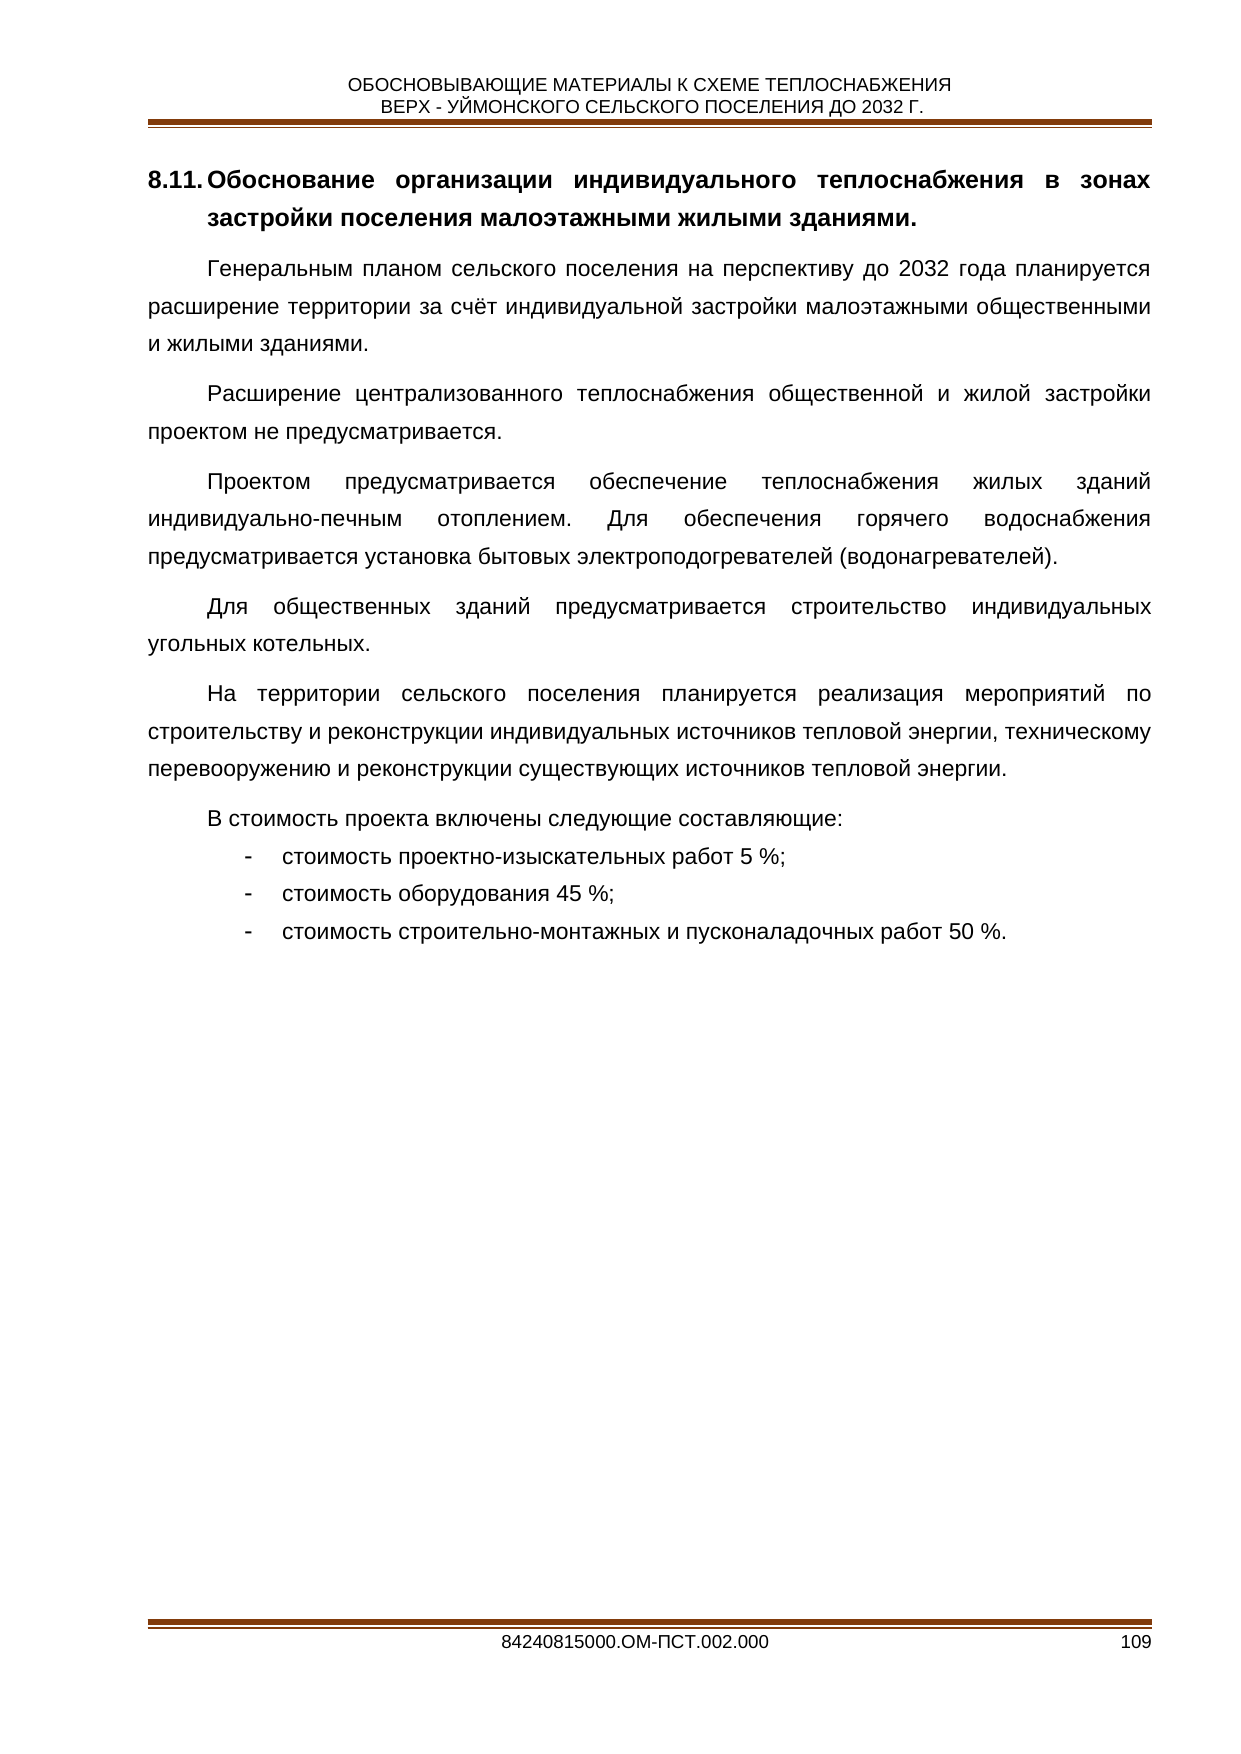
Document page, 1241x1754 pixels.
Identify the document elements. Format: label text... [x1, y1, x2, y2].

text Генеральным планом сельского поселения на перспективу до 2032 года планируется расширение территории за счёт индивидуальной застройки малоэтажными общественными и жилыми зданиями. [148, 244, 1152, 356]
list стоимость строительно-монтажных и пусконаладочных работ 50 %. [244, 906, 1152, 944]
text На территории сельского поселения планируется реализация мероприятий по строительству и реконструкции индивидуальных источников тепловой энергии, техническому перевооружению и реконструкции существующих источников тепловой энергии. [148, 669, 1152, 781]
text Проектом предусматривается обеспечение теплоснабжения жилых зданий индивидуально-печным отоплением. Для обеспечения горячего водоснабжения предусматривается установка бытовых электроподогревателей (водонагревателей). [148, 456, 1152, 569]
list стоимость проектно-изыскательных работ 5 %; [244, 831, 1152, 869]
list стоимость оборудования 45 %; [244, 869, 1152, 906]
text Расширение централизованного теплоснабжения общественной и жилой застройки проектом не предусматривается. [148, 369, 1152, 444]
text Для общественных зданий предусматривается строительство индивидуальных угольных котельных. [148, 581, 1152, 656]
text В стоимость проекта включены следующие составляющие: [148, 794, 1152, 831]
list Обоснование организации индивидуального теплоснабжения в зонах застройки поселения малоэтажными жилыми зданиями. [148, 156, 1152, 231]
